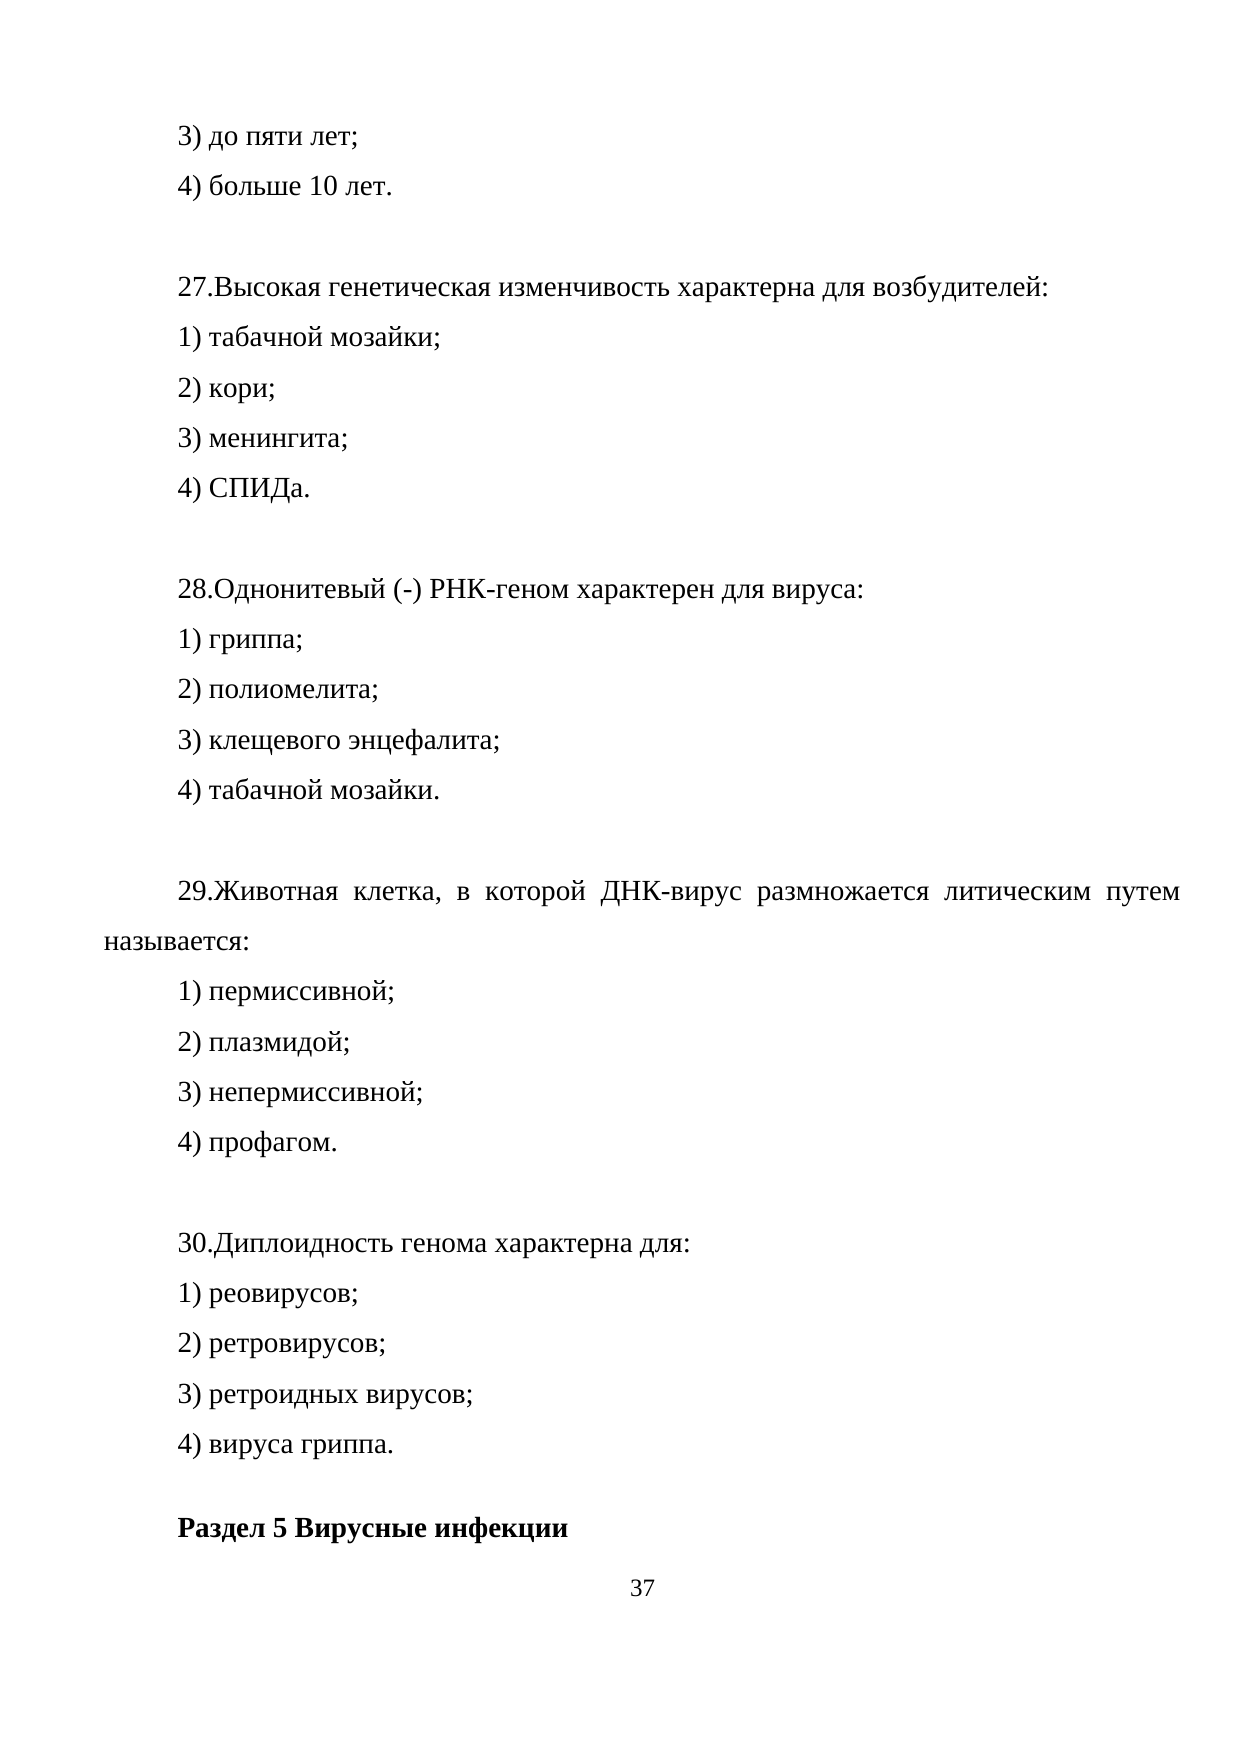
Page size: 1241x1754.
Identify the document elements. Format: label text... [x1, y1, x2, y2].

text 3) до пяти лет; [103, 118, 1181, 152]
text 1) гриппа; [103, 621, 1181, 655]
text 3) клещевого энцефалита; [103, 722, 1181, 755]
text 3) непермиссивной; [103, 1074, 1181, 1108]
text 4) СПИДа. [103, 470, 1181, 504]
text 4) больше 10 лет. [103, 168, 1181, 202]
text 4) табачной мозайки. [103, 772, 1181, 806]
text 3) ретроидных вирусов; [103, 1376, 1181, 1409]
text 30.Диплоидность генома характерна для: [103, 1225, 1181, 1258]
text 3) менингита; [103, 420, 1181, 453]
text 2) полиомелита; [103, 672, 1181, 705]
text 28.Однонитевый (-) РНК-геном характерен для вируса: [103, 571, 1181, 604]
text 29.Животная клетка, в которой ДНК-вирус размножается литическим путем называется: [103, 873, 1181, 957]
text 4) профагом. [103, 1124, 1181, 1158]
text 1) пермиссивной; [103, 973, 1181, 1007]
text 2) плазмидой; [103, 1024, 1181, 1057]
text 1) табачной мозайки; [103, 319, 1181, 353]
text 4) вируса гриппа. [103, 1426, 1181, 1460]
text 2) ретровирусов; [103, 1326, 1181, 1359]
text 27.Высокая генетическая изменчивость характерна для возбудителей: [103, 269, 1181, 303]
text Раздел 5 Вирусные инфекции [103, 1510, 675, 1544]
text 1) реовирусов; [103, 1275, 1181, 1309]
text 2) кори; [103, 370, 1181, 403]
